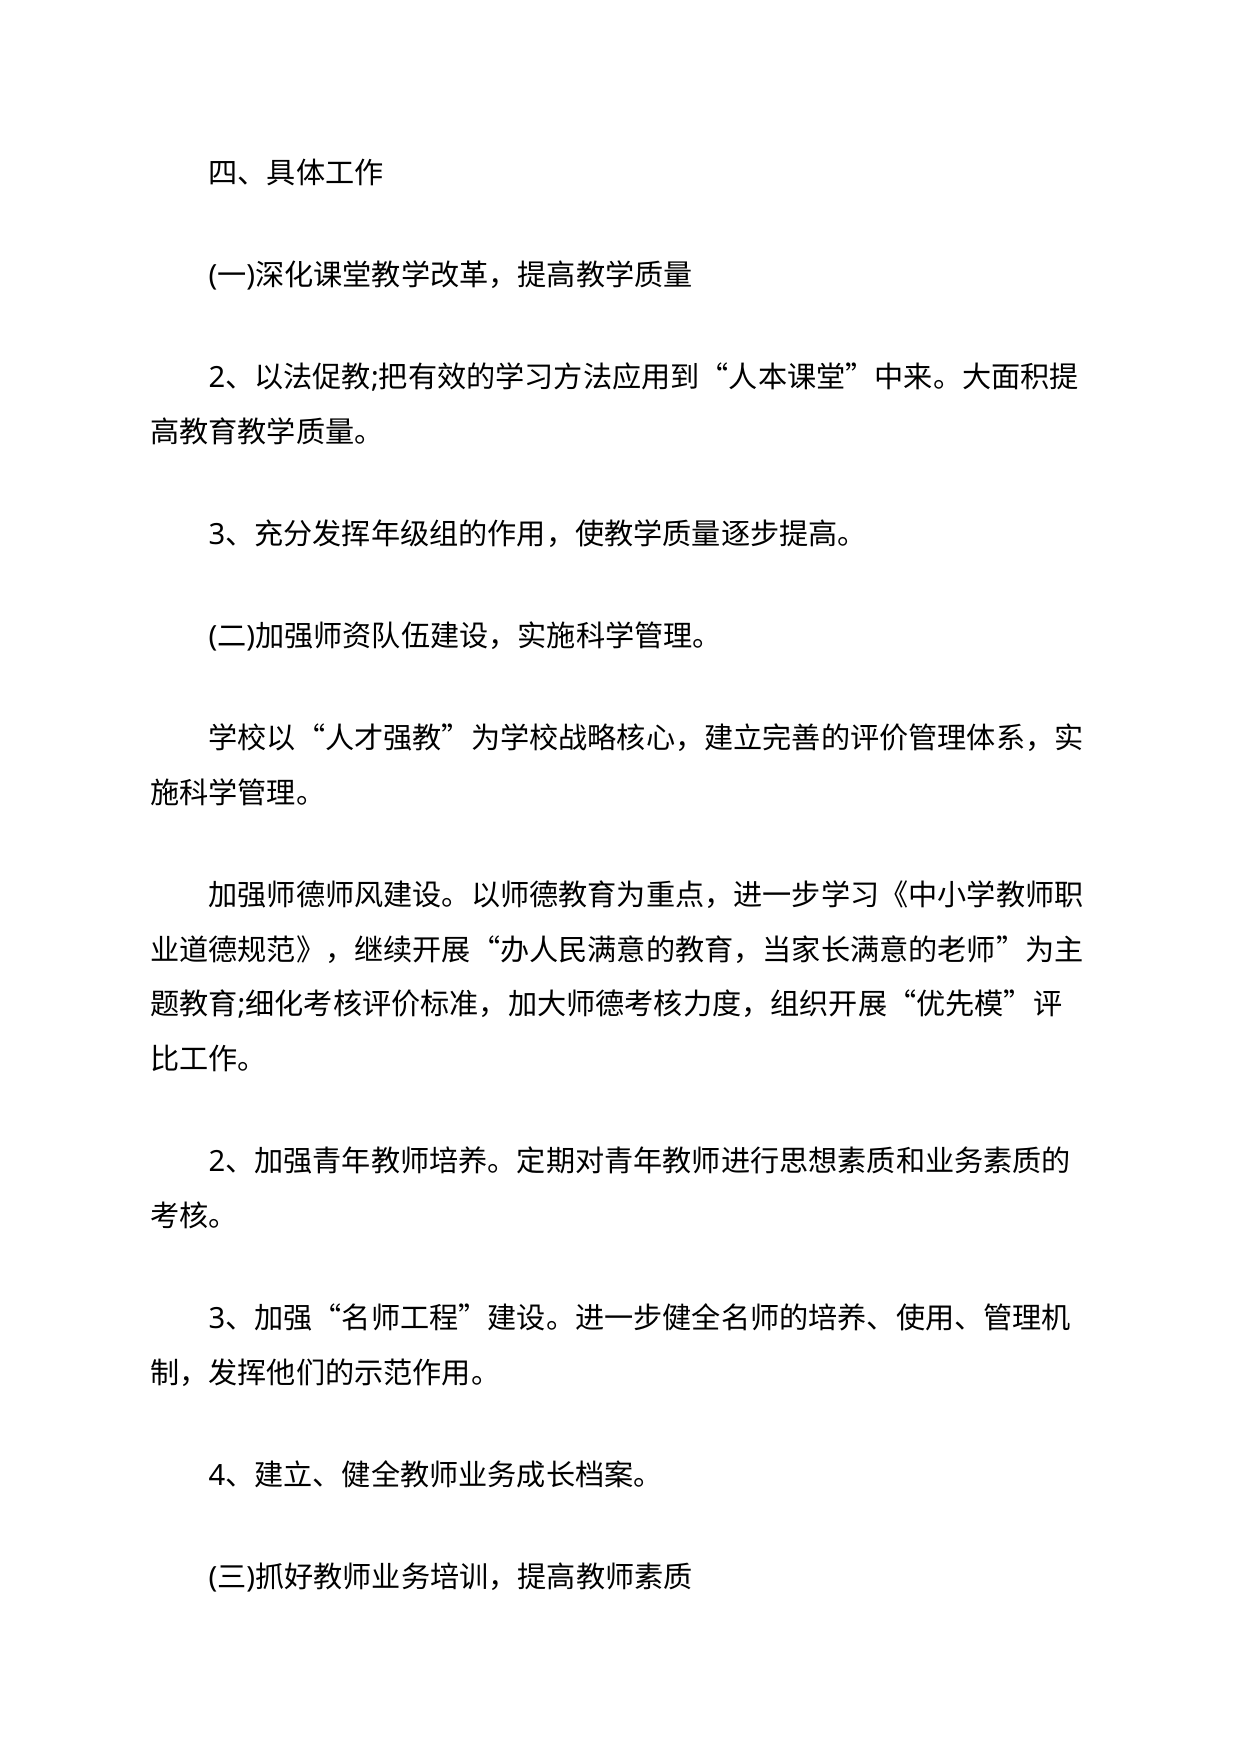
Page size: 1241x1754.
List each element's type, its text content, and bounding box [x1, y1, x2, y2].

text 四、具体工作 [150, 150, 1090, 192]
text (一)深化课堂教学改革，提高教学质量 [150, 252, 1090, 294]
text 加强师德师风建设。以师德教育为重点，进一步学习《中小学教师职业道德规范》，继续开展“办人民满意的教育，当家长满意的老师”为主题教育;细化考核评价标准，加大师德考核力度，组织开展“优先模”评比工作。 [150, 871, 1090, 1078]
text 学校以“人才强教”为学校战略核心，建立完善的评价管理体系，实施科学管理。 [150, 714, 1090, 812]
text 3、充分发挥年级组的作用，使教学质量逐步提高。 [150, 511, 1090, 553]
text 3、加强“名师工程”建设。进一步健全名师的培养、使用、管理机制，发挥他们的示范作用。 [150, 1294, 1090, 1392]
text (二)加强师资队伍建设，实施科学管理。 [150, 612, 1090, 655]
text (三)抓好教师业务培训，提高教师素质 [150, 1553, 1090, 1596]
text 4、建立、健全教师业务成长档案。 [150, 1451, 1090, 1494]
text 2、加强青年教师培养。定期对青年教师进行思想素质和业务素质的考核。 [150, 1138, 1090, 1235]
text 2、以法促教;把有效的学习方法应用到“人本课堂”中来。大面积提高教育教学质量。 [150, 354, 1090, 451]
